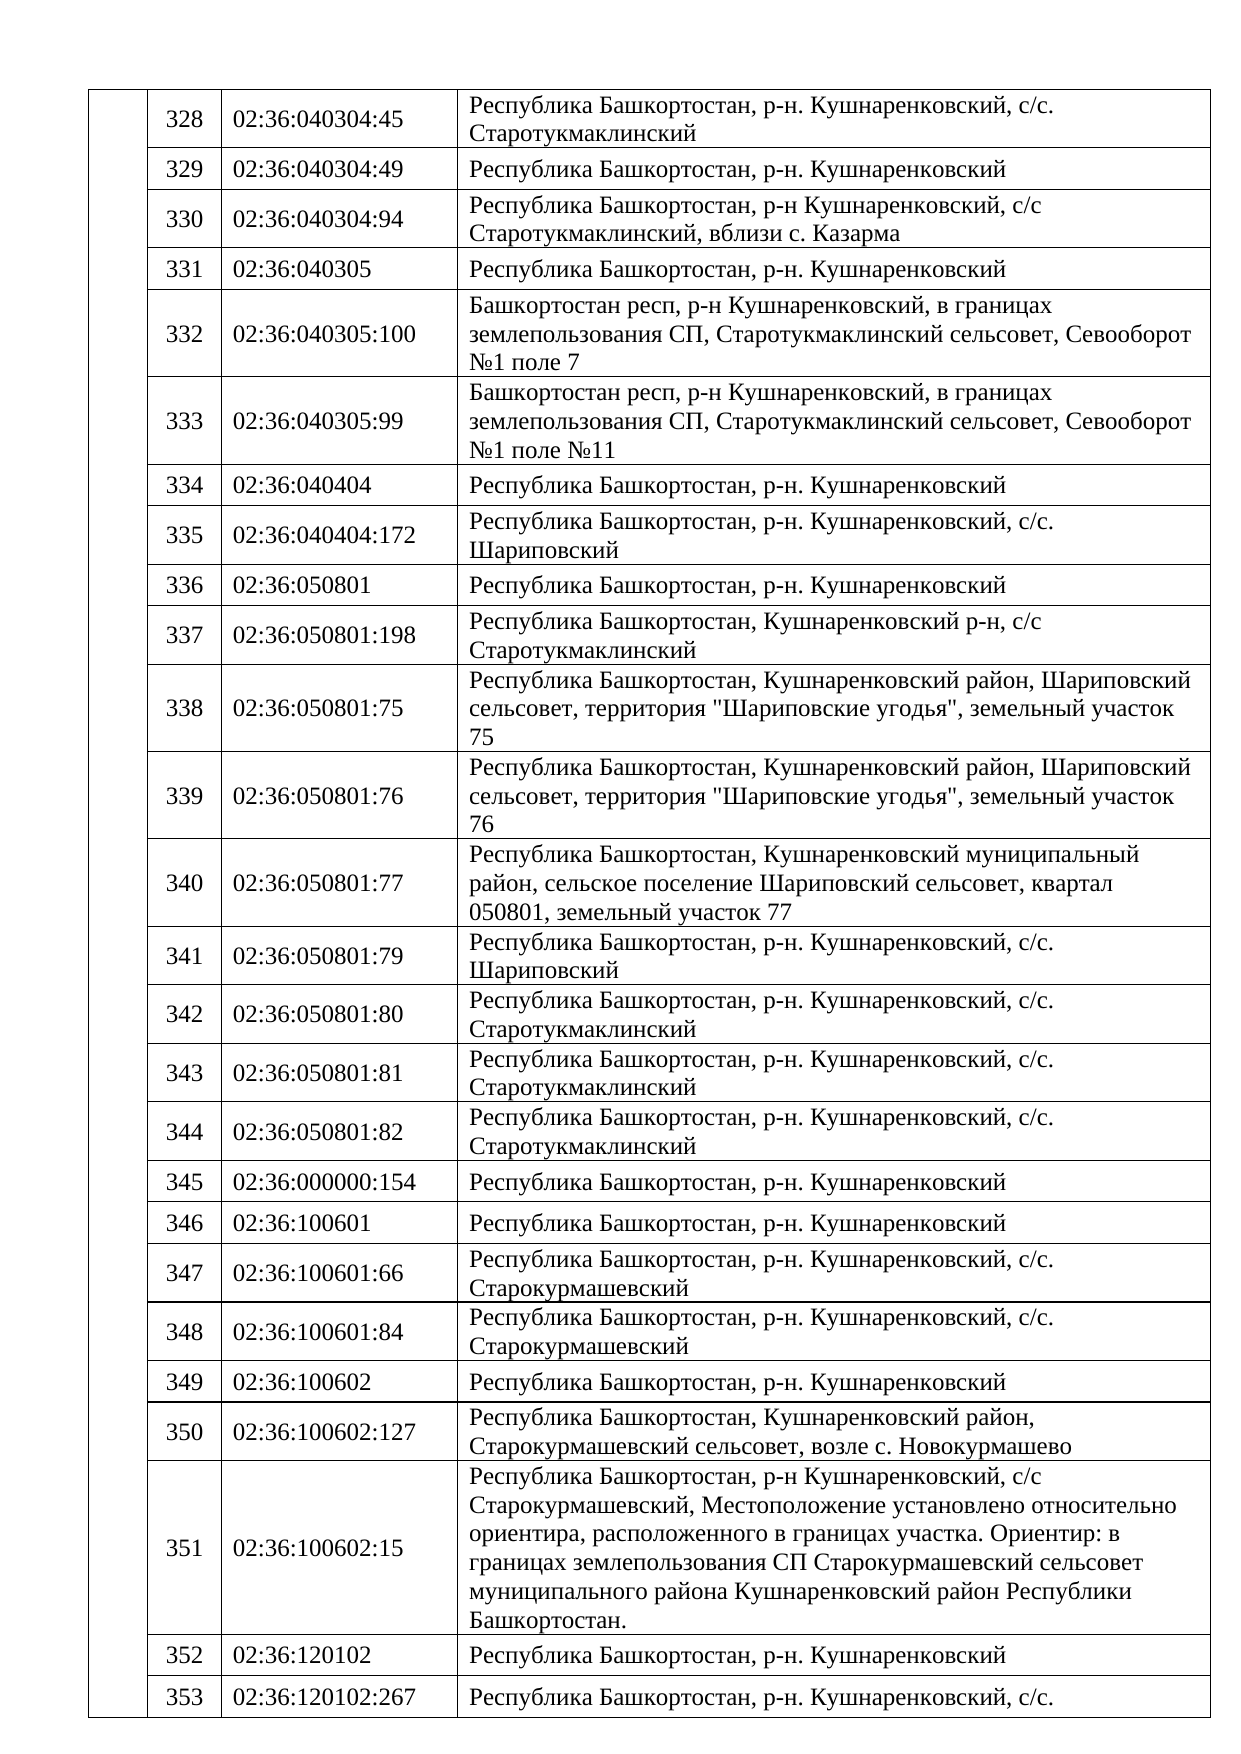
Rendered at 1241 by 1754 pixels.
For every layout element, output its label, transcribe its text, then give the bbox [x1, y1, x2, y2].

table_cell 334 [148, 465, 221, 505]
table_cell Республика Башкортостан, р-н. Кушнаренковский, с/с. Старокурмашевский [458, 1303, 1210, 1360]
table_cell 02:36:050801 [222, 565, 457, 605]
table_cell 02:36:040404 [222, 465, 457, 505]
table_cell 02:36:040304:45 [222, 90, 457, 147]
table_cell Республика Башкортостан, р-н. Кушнаренковский, с/с. Старотукмаклинский [458, 1102, 1210, 1160]
table_cell 350 [148, 1403, 221, 1460]
table_cell Республика Башкортостан, р-н. Кушнаренковский [458, 1361, 1210, 1401]
table_cell 345 [148, 1161, 221, 1201]
table_cell 338 [148, 665, 221, 751]
table_cell 02:36:100602 [222, 1361, 457, 1401]
table_cell 02:36:120102:267 [222, 1676, 457, 1717]
table_cell 02:36:100602:127 [222, 1403, 457, 1460]
table_cell Республика Башкортостан, р-н. Кушнаренковский [458, 1202, 1210, 1243]
table_cell Республика Башкортостан, р-н. Кушнаренковский, с/с. Старотукмаклинский [458, 1044, 1210, 1101]
table_cell Республика Башкортостан, р-н. Кушнаренковский [458, 1161, 1210, 1201]
table_cell Республика Башкортостан, р-н. Кушнаренковский, с/с. Шариповский [458, 506, 1210, 563]
table_cell 337 [148, 606, 221, 664]
table_cell 333 [148, 377, 221, 463]
table_cell 02:36:050801:80 [222, 985, 457, 1043]
table_cell Республика Башкортостан, Кушнаренковский район, Шариповский сельсовет, территория "Шариповские угодья", земельный участок 75 [458, 665, 1210, 751]
table_cell 353 [148, 1676, 221, 1717]
table_cell 329 [148, 148, 221, 189]
table_cell 02:36:040404:172 [222, 506, 457, 563]
table_cell 02:36:050801:82 [222, 1102, 457, 1160]
table_cell Республика Башкортостан, Кушнаренковский район, Старокурмашевский сельсовет, возле с. Новокурмашево [458, 1403, 1210, 1460]
table_cell 343 [148, 1044, 221, 1101]
table_cell 02:36:100601 [222, 1202, 457, 1243]
table_cell 02:36:000000:154 [222, 1161, 457, 1201]
table_cell 328 [148, 90, 221, 147]
table_cell 332 [148, 290, 221, 376]
table_cell Башкортостан респ, р-н Кушнаренковский, в границах землепользования СП, Старотукмаклинский сельсовет, Севооборот №1 поле 7 [458, 290, 1210, 376]
table_cell 347 [148, 1244, 221, 1301]
table_cell 02:36:040305:100 [222, 290, 457, 376]
table_cell Республика Башкортостан, р-н. Кушнаренковский [458, 248, 1210, 289]
table_cell Республика Башкортостан, Кушнаренковский р-н, с/с Старотукмаклинский [458, 606, 1210, 664]
table_cell 346 [148, 1202, 221, 1243]
table_cell 344 [148, 1102, 221, 1160]
table_cell 348 [148, 1303, 221, 1360]
table_cell Республика Башкортостан, р-н. Кушнаренковский [458, 565, 1210, 605]
table_cell 02:36:100601:66 [222, 1244, 457, 1301]
table_cell Республика Башкортостан, р-н. Кушнаренковский [458, 148, 1210, 189]
table_cell 330 [148, 190, 221, 247]
table_cell 02:36:040304:49 [222, 148, 457, 189]
table_cell 02:36:050801:77 [222, 839, 457, 926]
table_cell 340 [148, 839, 221, 926]
table_cell 02:36:100601:84 [222, 1303, 457, 1360]
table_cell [458, 1676, 1210, 1717]
table_cell 352 [148, 1635, 221, 1675]
table_cell 349 [148, 1361, 221, 1401]
table_cell Республика Башкортостан, р-н Кушнаренковский, c/c Старокурмашевский, Местоположение установлено относительно ориентира, расположенного в границах участка. Ориентир: в границах землепользования СП Старокурмашевский сельсовет муниципального района Кушнаренковский район Республики Башкортостан. [458, 1461, 1210, 1633]
table_cell Республика Башкортостан, р-н. Кушнаренковский, с/с. Шариповский [458, 927, 1210, 984]
table_cell 341 [148, 927, 221, 984]
table_cell Республика Башкортостан, Кушнаренковский район, Шариповский сельсовет, территория "Шариповские угодья", земельный участок 76 [458, 752, 1210, 838]
table_cell 02:36:040305:99 [222, 377, 457, 463]
table_cell 02:36:040304:94 [222, 190, 457, 247]
table_cell Республика Башкортостан, р-н. Кушнаренковский, с/с. Старокурмашевский [458, 1244, 1210, 1301]
table_cell 335 [148, 506, 221, 563]
table_cell Республика Башкортостан, р-н. Кушнаренковский, с/с. Старотукмаклинский [458, 985, 1210, 1043]
table_cell Башкортостан респ, р-н Кушнаренковский, в границах землепользования СП, Старотукмаклинский сельсовет, Севооборот №1 поле №11 [458, 377, 1210, 463]
table_cell 351 [148, 1461, 221, 1633]
table_cell 02:36:100602:15 [222, 1461, 457, 1633]
table_cell 02:36:120102 [222, 1635, 457, 1675]
table_cell 342 [148, 985, 221, 1043]
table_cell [458, 90, 1210, 147]
table_cell Республика Башкортостан, р-н. Кушнаренковский [458, 1635, 1210, 1675]
table_cell 02:36:050801:75 [222, 665, 457, 751]
table_cell 331 [148, 248, 221, 289]
table_cell 02:36:040305 [222, 248, 457, 289]
table_cell 02:36:050801:76 [222, 752, 457, 838]
table_cell 339 [148, 752, 221, 838]
table_cell 336 [148, 565, 221, 605]
table_cell Республика Башкортостан, Кушнаренковский муниципальный район, сельское поселение Шариповский сельсовет, квартал 050801, земельный участок 77 [458, 839, 1210, 926]
table_cell 02:36:050801:198 [222, 606, 457, 664]
table_cell Республика Башкортостан, р-н. Кушнаренковский [458, 465, 1210, 505]
table_cell 02:36:050801:79 [222, 927, 457, 984]
table_cell 02:36:050801:81 [222, 1044, 457, 1101]
table_cell Республика Башкортостан, р-н Кушнаренковский, с/с Старотукмаклинский, вблизи с. Казарма [458, 190, 1210, 247]
